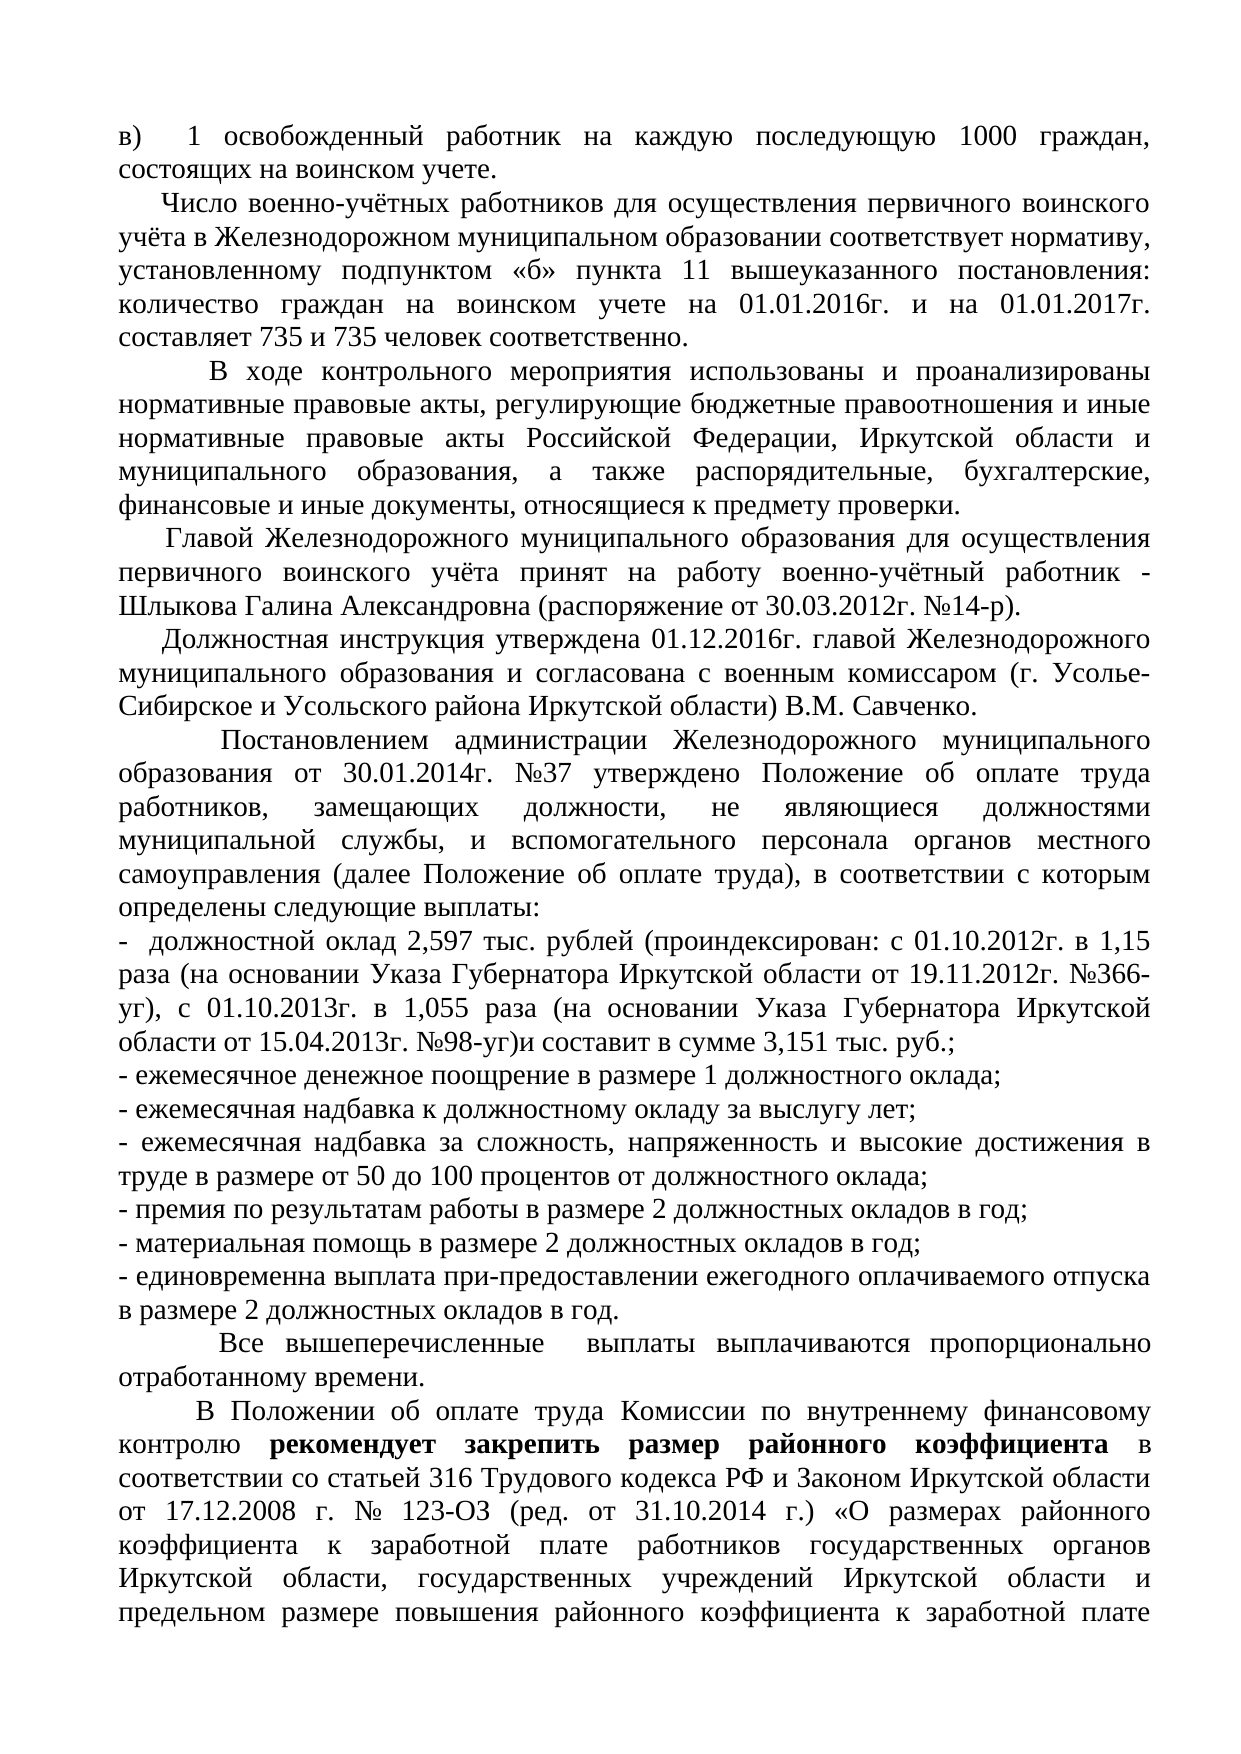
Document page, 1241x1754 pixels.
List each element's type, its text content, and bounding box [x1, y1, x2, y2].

text Число военно-учётных работников для осуществления первичного воинского учёта в Железнодорожном муниципальном образовании соответствует нормативу, установленному подпунктом «б» пункта 11 вышеуказанного постановления: количество граждан на воинском учете на 01.01.2016г. и на 01.01.2017г. составляет 735 и 735 человек соответственно. [118, 185, 1152, 353]
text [118, 1393, 1152, 1627]
text - материальная помощь в размере 2 должностных окладов в год; [118, 1225, 1152, 1258]
text в) 1 освобожденный работник на каждую последующую 1000 граждан, состоящих на воинском учете. [118, 118, 1152, 185]
text Должностная инструкция утверждена 01.12.2016г. главой Железнодорожного муниципального образования и согласована с военным комиссаром (г. Усолье-Сибирское и Усольского района Иркутской области) В.М. Савченко. [118, 621, 1152, 722]
text - ежемесячное денежное поощрение в размере 1 должностного оклада; [118, 1057, 1152, 1091]
text Главой Железнодорожного муниципального образования для осуществления первичного воинского учёта принят на работу военно-учётный работник - Шлыкова Галина Александровна (распоряжение от 30.03.2012г. №14-р). [118, 521, 1152, 621]
text - ежемесячная надбавка за сложность, напряженность и высокие достижения в труде в размере от 50 до 100 процентов от должностного оклада; [118, 1124, 1152, 1191]
text - ежемесячная надбавка к должностному окладу за выслугу лет; [118, 1091, 1152, 1124]
text - должностной оклад 2,597 тыс. рублей (проиндексирован: с 01.10.2012г. в 1,15 раза (на основании Указа Губернатора Иркутской области от 19.11.2012г. №366-уг), с 01.10.2013г. в 1,055 раза (на основании Указа Губернатора Иркутской области от 15.04.2013г. №98-уг)и составит в сумме 3,151 тыс. руб.; [118, 923, 1152, 1057]
text Постановлением администрации Железнодорожного муниципального образования от 30.01.2014г. №37 утверждено Положение об оплате труда работников, замещающих должности, не являющиеся должностями муниципальной службы, и вспомогательного персонала органов местного самоуправления (далее Положение об оплате труда), в соответствии с которым определены следующие выплаты: [118, 722, 1152, 923]
text - премия по результатам работы в размере 2 должностных окладов в год; [118, 1191, 1152, 1225]
text Все вышеперечисленные выплаты выплачиваются пропорционально отработанному времени. [118, 1326, 1152, 1393]
text - единовременна выплата при-предоставлении ежегодного оплачиваемого отпуска в размере 2 должностных окладов в год. [118, 1258, 1152, 1326]
text В ходе контрольного мероприятия использованы и проанализированы нормативные правовые акты, регулирующие бюджетные правоотношения и иные нормативные правовые акты Российской Федерации, Иркутской области и муниципального образования, а также распорядительные, бухгалтерские, финансовые и иные документы, относящиеся к предмету проверки. [118, 353, 1152, 521]
